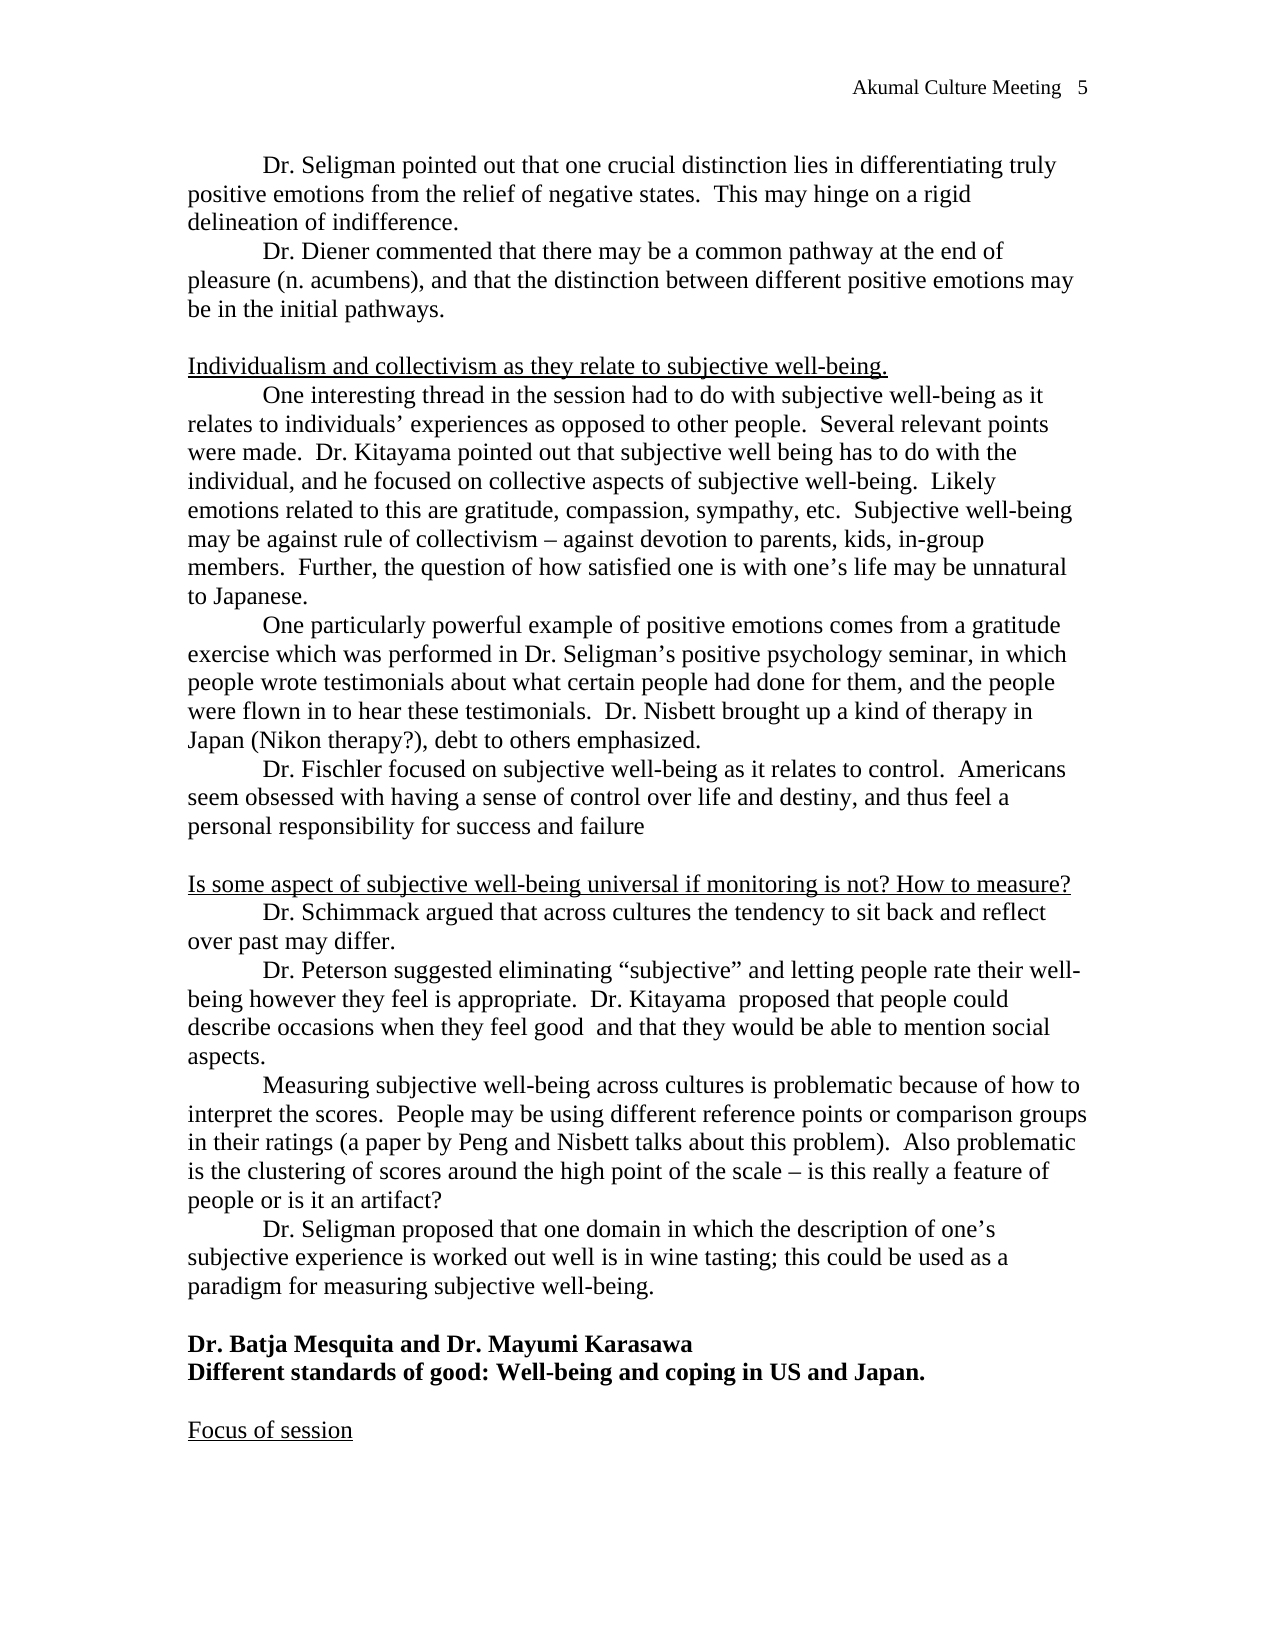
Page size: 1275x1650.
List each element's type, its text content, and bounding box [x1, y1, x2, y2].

text Dr. Schimmack argued that across cultures the tendency to sit back and reflect over past may differ. [187, 897, 1087, 955]
subtitle Focus of session [187, 1415, 1087, 1444]
text Dr. Fischler focused on subjective well-being as it relates to control. Americans seem obsessed with having a sense of control over life and destiny, and thus feel a personal responsibility for success and failure [187, 754, 1087, 840]
text Individualism and collectivism as they relate to subjective well-being. [187, 351, 1087, 380]
text One interesting thread in the session had to do with subjective well-being as it relates to individuals’ experiences as opposed to other people. Several relevant points were made. Dr. Kitayama pointed out that subjective well being has to do with the individual, and he focused on collective aspects of subjective well-being. Likely emotions related to this are gratitude, compassion, sympathy, etc. Subjective well-being may be against rule of collectivism – against devotion to parents, kids, in-group members. Further, the question of how satisfied one is with one’s life may be unnatural to Japanese. [187, 380, 1087, 610]
text Is some aspect of subjective well-being universal if monitoring is not? How to measure? [187, 869, 1087, 897]
text Dr. Diener commented that there may be a common pathway at the end of pleasure (n. acumbens), and that the distinction between different positive emotions may be in the initial pathways. [187, 236, 1087, 322]
text Dr. Seligman pointed out that one crucial distinction lies in differentiating truly positive emotions from the relief of negative states. This may hinge on a rigid delineation of indifference. [187, 150, 1087, 236]
text Dr. Seligman proposed that one domain in which the description of one’s subjective experience is worked out well is in wine tasting; this could be used as a paradigm for measuring subjective well-being. [187, 1214, 1087, 1300]
text Different standards of good: Well-being and coping in US and Japan. [187, 1357, 1087, 1386]
text Measuring subjective well-being across cultures is problematic because of how to interpret the scores. People may be using different reference points or comparison groups in their ratings (a paper by Peng and Nisbett talks about this problem). Also problematic is the clustering of scores around the high point of the scale – is this really a feature of people or is it an artifact? [187, 1070, 1087, 1214]
text Dr. Peterson suggested eliminating “subjective” and letting people rate their well-being however they feel is appropriate. Dr. Kitayama proposed that people could describe occasions when they feel good and that they would be able to mention social aspects. [187, 955, 1087, 1070]
text One particularly powerful example of positive emotions comes from a gratitude exercise which was performed in Dr. Seligman’s positive psychology seminar, in which people wrote testimonials about what certain people had done for them, and the people were flown in to hear these testimonials. Dr. Nisbett brought up a kind of therapy in Japan (Nikon therapy?), debt to others emphasized. [187, 610, 1087, 754]
text Dr. Batja Mesquita and Dr. Mayumi Karasawa [187, 1329, 1087, 1357]
